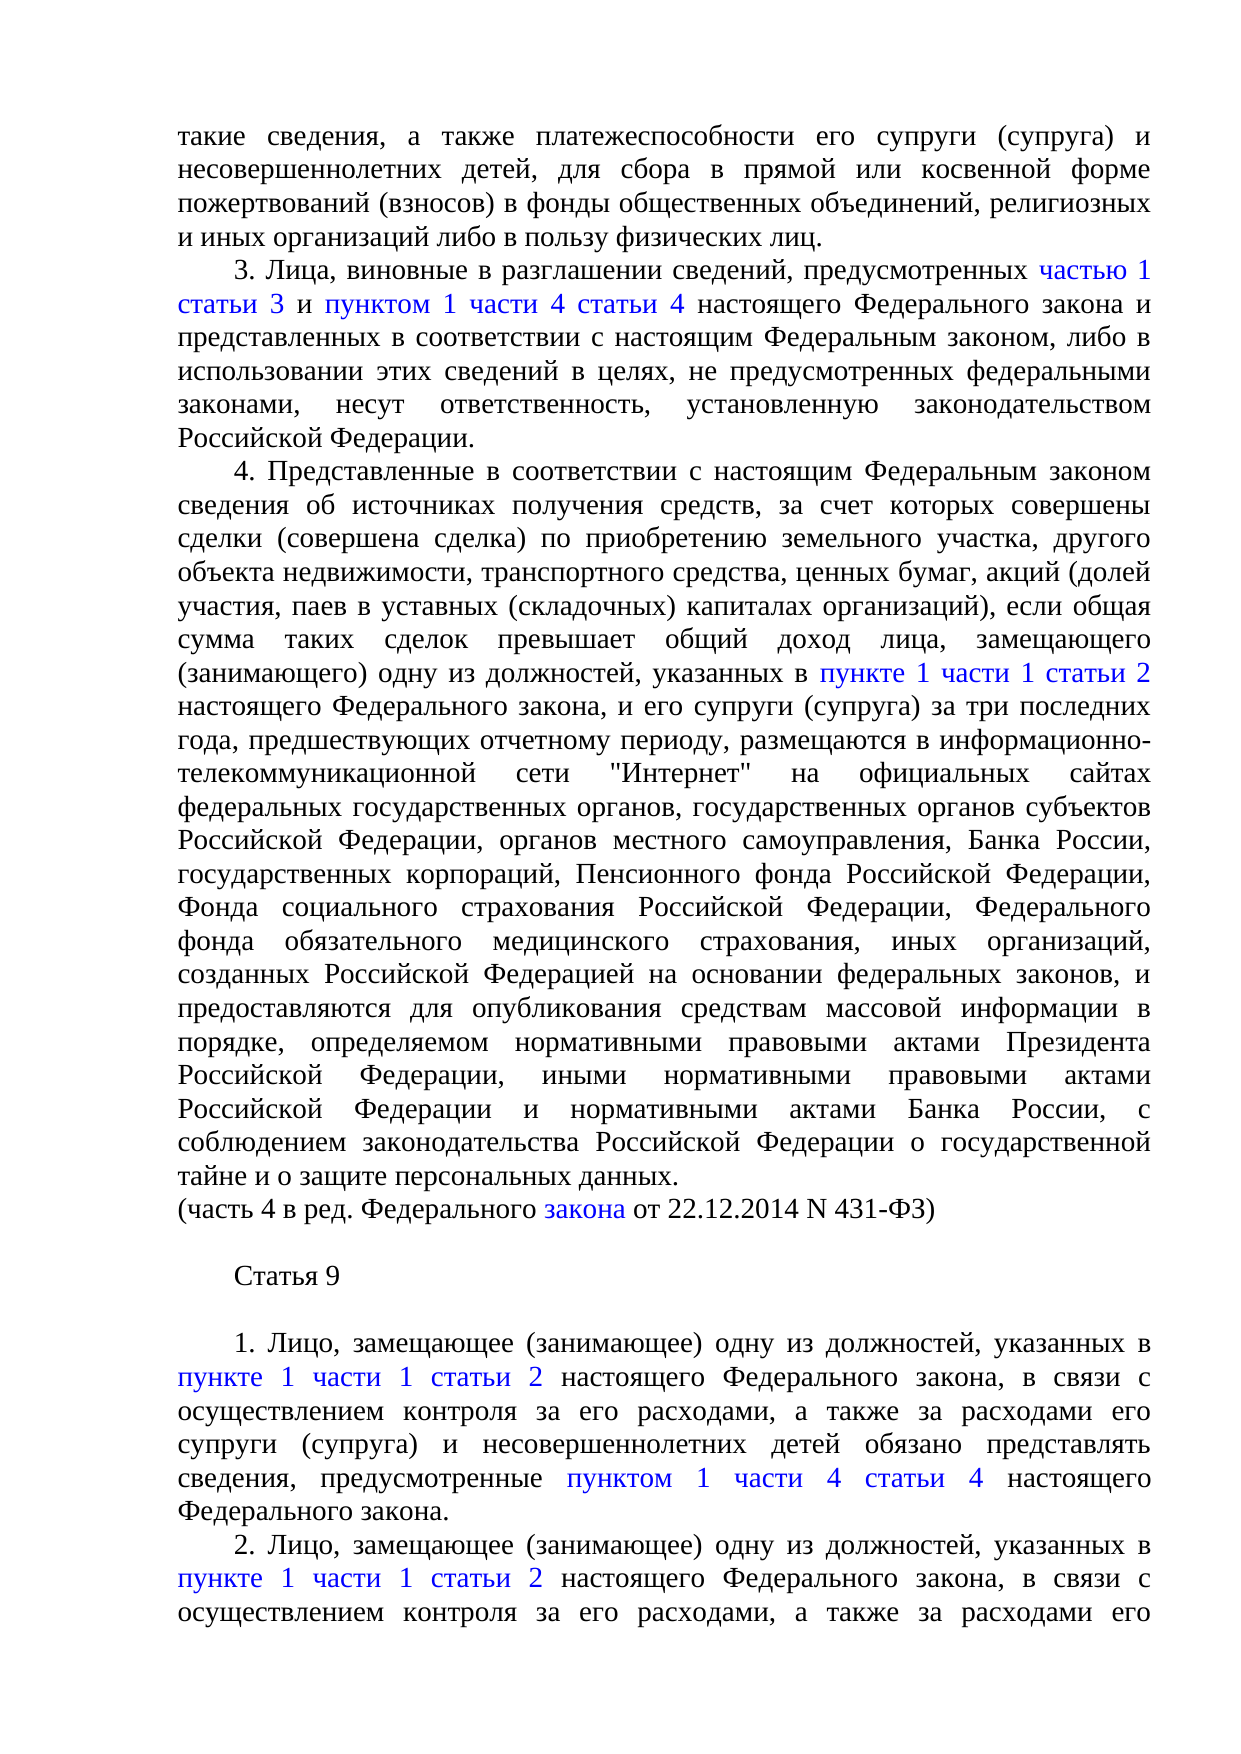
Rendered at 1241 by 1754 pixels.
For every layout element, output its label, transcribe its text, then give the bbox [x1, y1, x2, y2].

text Статья 9 [177, 1258, 1152, 1292]
text (часть 4 в ред. Федерального закона от 22.12.2014 N 431-ФЗ) [177, 1191, 1152, 1225]
text 1. Лицо, замещающее (занимающее) одну из должностей, указанных в пункте 1 части 1 статьи 2 настоящего Федерального закона, в связи с осуществлением контроля за его расходами, а также за расходами его супруги (супруга) и несовершеннолетних детей обязано представлять сведения, предусмотренные пунктом 1 части 4 статьи 4 настоящего Федерального закона. [177, 1326, 1152, 1527]
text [177, 1527, 1152, 1627]
text 4. Представленные в соответствии с настоящим Федеральным законом сведения об источниках получения средств, за счет которых совершены сделки (совершена сделка) по приобретению земельного участка, другого объекта недвижимости, транспортного средства, ценных бумаг, акций (долей участия, паев в уставных (складочных) капиталах организаций), если общая сумма таких сделок превышает общий доход лица, замещающего (занимающего) одну из должностей, указанных в пункте 1 части 1 статьи 2 настоящего Федерального закона, и его супруги (супруга) за три последних года, предшествующих отчетному периоду, размещаются в информационно-телекоммуникационной сети "Интернет" на официальных сайтах федеральных государственных органов, государственных органов субъектов Российской Федерации, органов местного самоуправления, Банка России, государственных корпораций, Пенсионного фонда Российской Федерации, Фонда социального страхования Российской Федерации, Федерального фонда обязательного медицинского страхования, иных организаций, созданных Российской Федерацией на основании федеральных законов, и предоставляются для опубликования средствам массовой информации в порядке, определяемом нормативными правовыми актами Президента Российской Федерации, иными нормативными правовыми актами Российской Федерации и нормативными актами Банка России, с соблюдением законодательства Российской Федерации о государственной тайне и о защите персональных данных. [177, 453, 1152, 1191]
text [177, 118, 1152, 252]
text 3. Лица, виновные в разглашении сведений, предусмотренных частью 1 статьи 3 и пунктом 1 части 4 статьи 4 настоящего Федерального закона и представленных в соответствии с настоящим Федеральным законом, либо в использовании этих сведений в целях, не предусмотренных федеральными законами, несут ответственность, установленную законодательством Российской Федерации. [177, 252, 1152, 453]
